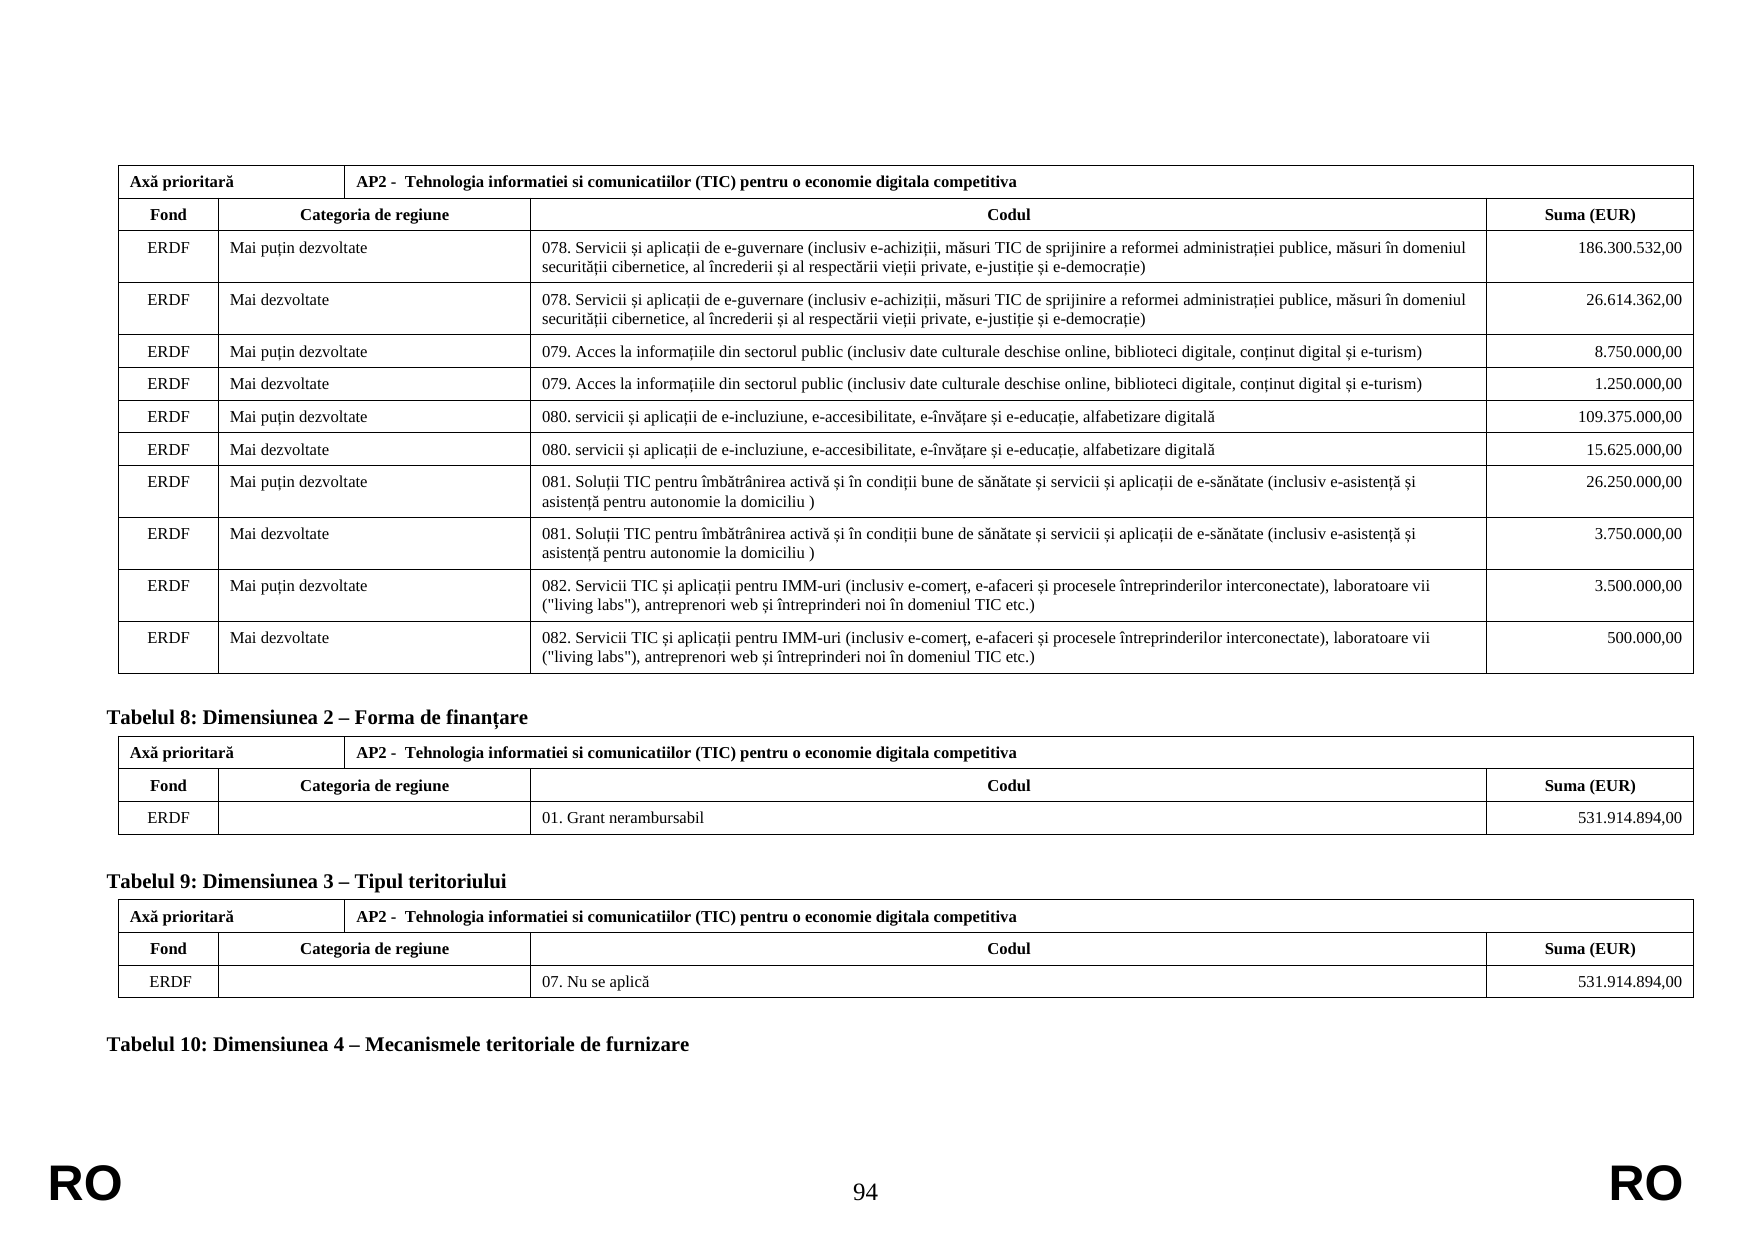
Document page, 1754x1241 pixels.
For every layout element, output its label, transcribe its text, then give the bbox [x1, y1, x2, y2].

table_cell 8.750.000,00 [1487, 335, 1693, 367]
table_cell 01. Grant nerambursabil [531, 802, 1486, 834]
table_cell 078. Servicii și aplicații de e-guvernare (inclusiv e-achiziții, măsuri TIC de sprijinire a reformei administrației publice, măsuri în domeniul securității cibernetice, al încrederii și al respectării vieții private, e-justiție și e-democrație) [531, 283, 1486, 334]
table_cell 15.625.000,00 [1487, 433, 1693, 465]
table_cell 109.375.000,00 [1487, 401, 1693, 432]
table_cell Mai puțin dezvoltate [219, 335, 530, 367]
table_cell 07. Nu se aplică [531, 966, 1486, 997]
table_cell 531.914.894,00 [1487, 802, 1693, 834]
table_cell ERDF [119, 622, 218, 672]
table_cell 082. Servicii TIC și aplicații pentru IMM-uri (inclusiv e-comerț, e-afaceri și procesele întreprinderilor interconectate), laboratoare vii ("living labs"), antreprenori web și întreprinderi noi în domeniul TIC etc.) [531, 622, 1486, 672]
table_cell 078. Servicii și aplicații de e-guvernare (inclusiv e-achiziții, măsuri TIC de sprijinire a reformei administrației publice, măsuri în domeniul securității cibernetice, al încrederii și al respectării vieții private, e-justiție și e-democrație) [531, 231, 1486, 282]
table_header AP2 - Tehnologia informatiei si comunicatiilor (TIC) pentru o economie digitala competitiva [345, 737, 1693, 768]
table_cell 079. Acces la informațiile din sectorul public (inclusiv date culturale deschise online, biblioteci digitale, conținut digital și e-turism) [531, 335, 1486, 367]
table_cell 3.500.000,00 [1487, 570, 1693, 621]
table_cell ERDF [119, 466, 218, 517]
table_header AP2 - Tehnologia informatiei si comunicatiilor (TIC) pentru o economie digitala competitiva [345, 166, 1693, 198]
table_header Axă prioritară [119, 737, 344, 768]
table_cell ERDF [119, 518, 218, 569]
table_header AP2 - Tehnologia informatiei si comunicatiilor (TIC) pentru o economie digitala competitiva [345, 900, 1693, 932]
table_cell Categoria de regiune [219, 769, 530, 801]
table_cell Fond [119, 933, 218, 964]
table_cell Categoria de regiune [219, 933, 530, 964]
table_cell ERDF [119, 283, 218, 334]
table_cell Fond [119, 199, 218, 230]
table_cell 079. Acces la informațiile din sectorul public (inclusiv date culturale deschise online, biblioteci digitale, conținut digital și e-turism) [531, 368, 1486, 399]
table_cell [219, 802, 530, 834]
table_cell 26.250.000,00 [1487, 466, 1693, 517]
table_cell 26.614.362,00 [1487, 283, 1693, 334]
table_cell ERDF [119, 335, 218, 367]
table_cell Fond [119, 769, 218, 801]
table_cell Suma (EUR) [1487, 933, 1693, 964]
table_cell Mai dezvoltate [219, 433, 530, 465]
table_cell Mai dezvoltate [219, 622, 530, 672]
table_cell 081. Soluții TIC pentru îmbătrânirea activă și în condiții bune de sănătate și servicii și aplicații de e-sănătate (inclusiv e-asistență și asistență pentru autonomie la domiciliu ) [531, 518, 1486, 569]
table_cell Categoria de regiune [219, 199, 530, 230]
table_cell [219, 966, 530, 997]
table_cell ERDF [119, 570, 218, 621]
table_cell 080. servicii și aplicații de e-incluziune, e-accesibilitate, e-învățare și e-educație, alfabetizare digitală [531, 433, 1486, 465]
table_cell 186.300.532,00 [1487, 231, 1693, 282]
table_cell Codul [531, 933, 1486, 964]
table_cell 081. Soluții TIC pentru îmbătrânirea activă și în condiții bune de sănătate și servicii și aplicații de e-sănătate (inclusiv e-asistență și asistență pentru autonomie la domiciliu ) [531, 466, 1486, 517]
table_cell ERDF [119, 401, 218, 432]
table_cell 531.914.894,00 [1487, 966, 1693, 997]
table_cell Codul [531, 199, 1486, 230]
table_cell ERDF [119, 368, 218, 399]
table_cell Mai puțin dezvoltate [219, 231, 530, 282]
table_cell ERDF [119, 802, 218, 834]
table_cell Suma (EUR) [1487, 199, 1693, 230]
table_cell 500.000,00 [1487, 622, 1693, 672]
table_cell Suma (EUR) [1487, 769, 1693, 801]
text Tabelul 10: Dimensiunea 4 – Mecanismele teritoriale de furnizare [106, 1032, 1647, 1056]
table_cell ERDF [119, 433, 218, 465]
table_cell Mai dezvoltate [219, 518, 530, 569]
text Tabelul 9: Dimensiunea 3 – Tipul teritoriului [106, 869, 1647, 893]
text Tabelul 8: Dimensiunea 2 – Forma de finanțare [106, 705, 1647, 729]
table_cell 3.750.000,00 [1487, 518, 1693, 569]
table_cell Mai puțin dezvoltate [219, 570, 530, 621]
table_header Axă prioritară [119, 166, 344, 198]
table_cell Mai dezvoltate [219, 368, 530, 399]
table_cell 080. servicii și aplicații de e-incluziune, e-accesibilitate, e-învățare și e-educație, alfabetizare digitală [531, 401, 1486, 432]
table_header Axă prioritară [119, 900, 344, 932]
table_cell Mai puțin dezvoltate [219, 401, 530, 432]
table_cell Mai dezvoltate [219, 283, 530, 334]
table_cell ERDF [119, 231, 218, 282]
table_cell 082. Servicii TIC și aplicații pentru IMM-uri (inclusiv e-comerț, e-afaceri și procesele întreprinderilor interconectate), laboratoare vii ("living labs"), antreprenori web și întreprinderi noi în domeniul TIC etc.) [531, 570, 1486, 621]
table_cell 1.250.000,00 [1487, 368, 1693, 399]
table_cell Codul [531, 769, 1486, 801]
table_cell Mai puțin dezvoltate [219, 466, 530, 517]
table_cell ERDF [119, 966, 218, 997]
